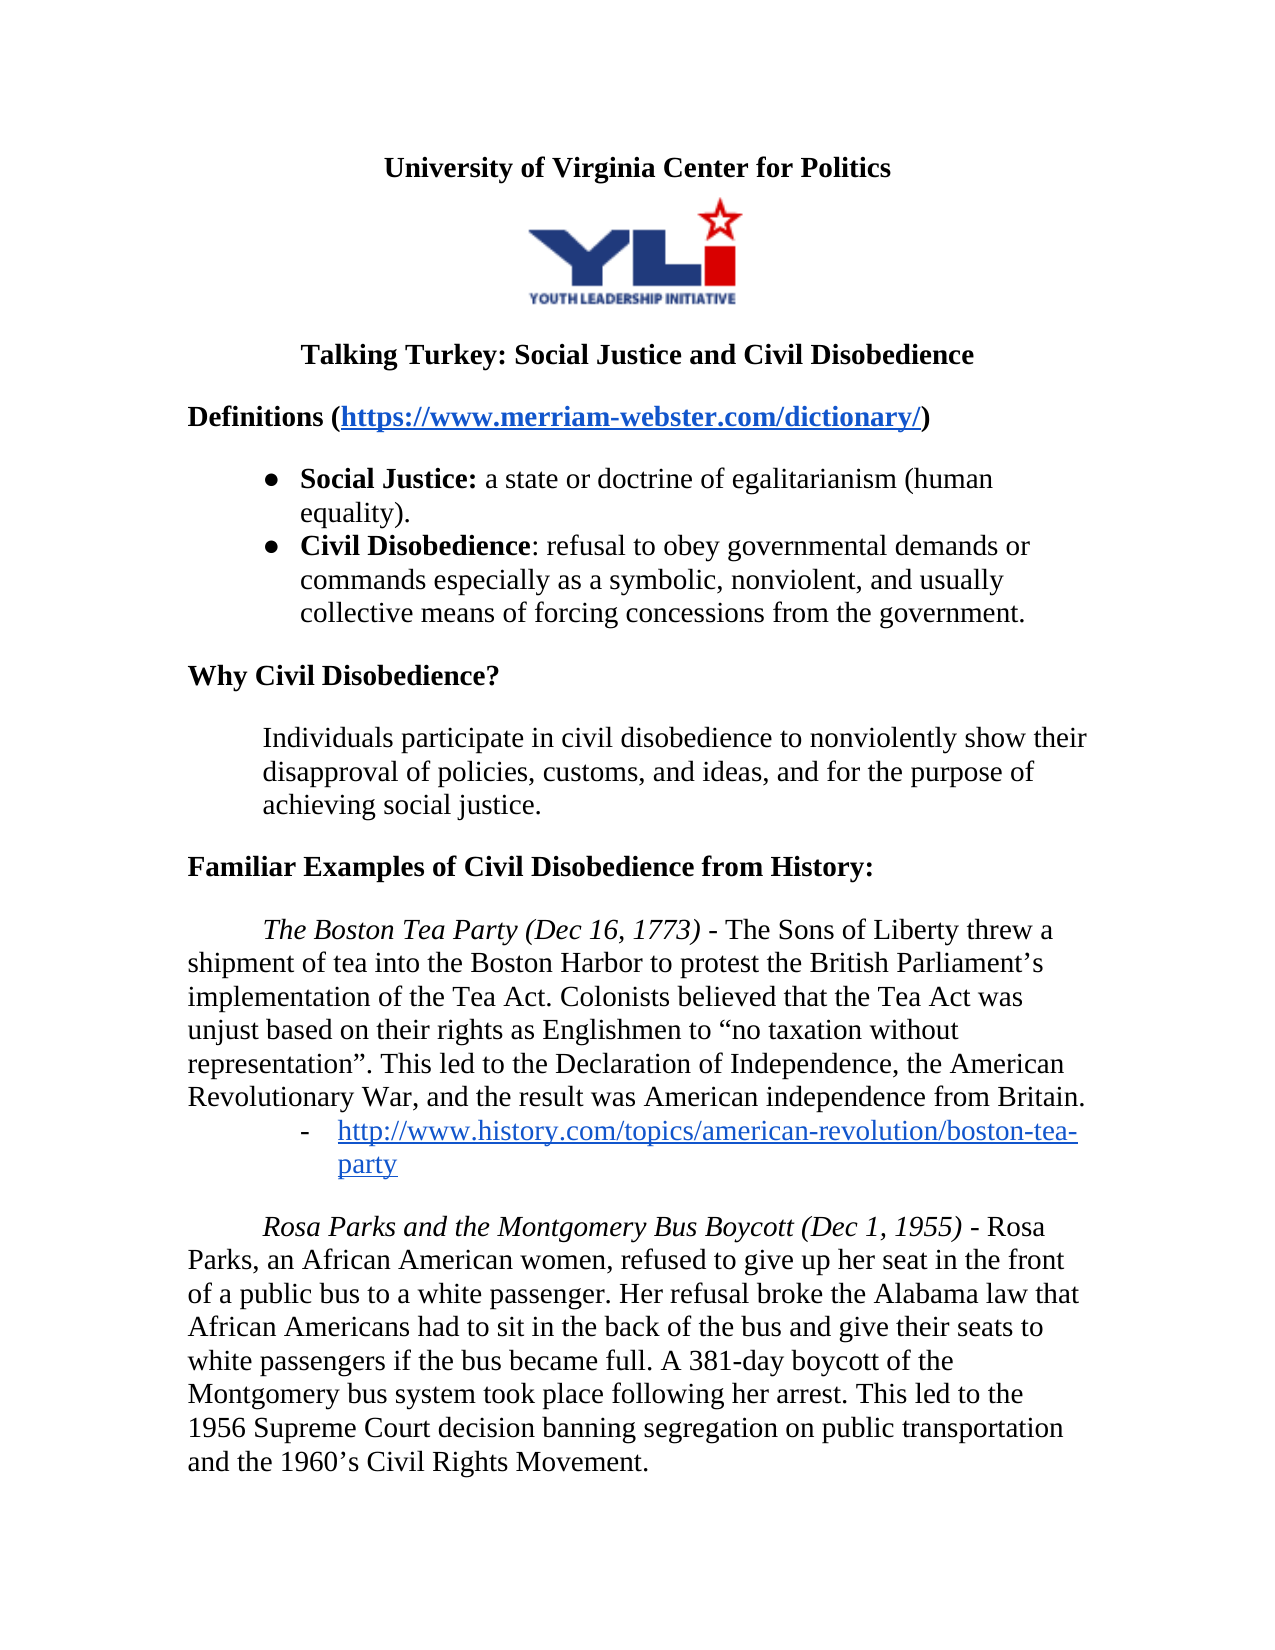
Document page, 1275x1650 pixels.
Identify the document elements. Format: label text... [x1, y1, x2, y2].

text University of Virginia Center for Politics [187, 150, 1087, 183]
list Civil Disobedience: refusal to obey governmental demands or commands especially as a symbolic, nonviolent, and usually collective means of forcing concessions from the government. [262, 528, 1087, 629]
text Definitions (https://www.merriam-webster.com/dictionary/) [187, 399, 1087, 433]
text Talking Turkey: Social Justice and Civil Disobedience [187, 337, 1087, 370]
text Individuals participate in civil disobedience to nonviolently show their disapproval of policies, customs, and ideas, and for the purpose of achieving social justice. [262, 720, 1087, 821]
list Social Justice: a state or doctrine of egalitarianism (human equality). [262, 461, 1087, 528]
text Familiar Examples of Civil Disobedience from History: [187, 849, 1087, 883]
list http://www.history.com/topics/american-revolution/boston-tea-party [300, 1113, 1087, 1180]
text Rosa Parks and the Montgomery Bus Boycott (Dec 1, 1955) - Rosa Parks, an African American women, refused to give up her seat in the front of a public bus to a white passenger. Her refusal broke the Alabama law that African Americans had to sit in the back of the bus and give their seats to white passengers if the bus became full. A 381-day boycott of the Montgomery bus system took place following her arrest. This led to the 1956 Supreme Court decision banning segregation on public transportation and the 1960’s Civil Rights Movement. [187, 1209, 1087, 1477]
text The Boston Tea Party (Dec 16, 1773) - The Sons of Liberty threw a shipment of tea into the Boston Harbor to protest the British Parliament’s implementation of the Tea Act. Colonists believed that the Tea Act was unjust based on their rights as Englishmen to “no taxation without representation”. This led to the Declaration of Independence, the American Revolutionary War, and the result was American independence from Britain. [187, 912, 1087, 1113]
text Why Civil Disobedience? [187, 658, 1087, 691]
picture [506, 187, 768, 308]
